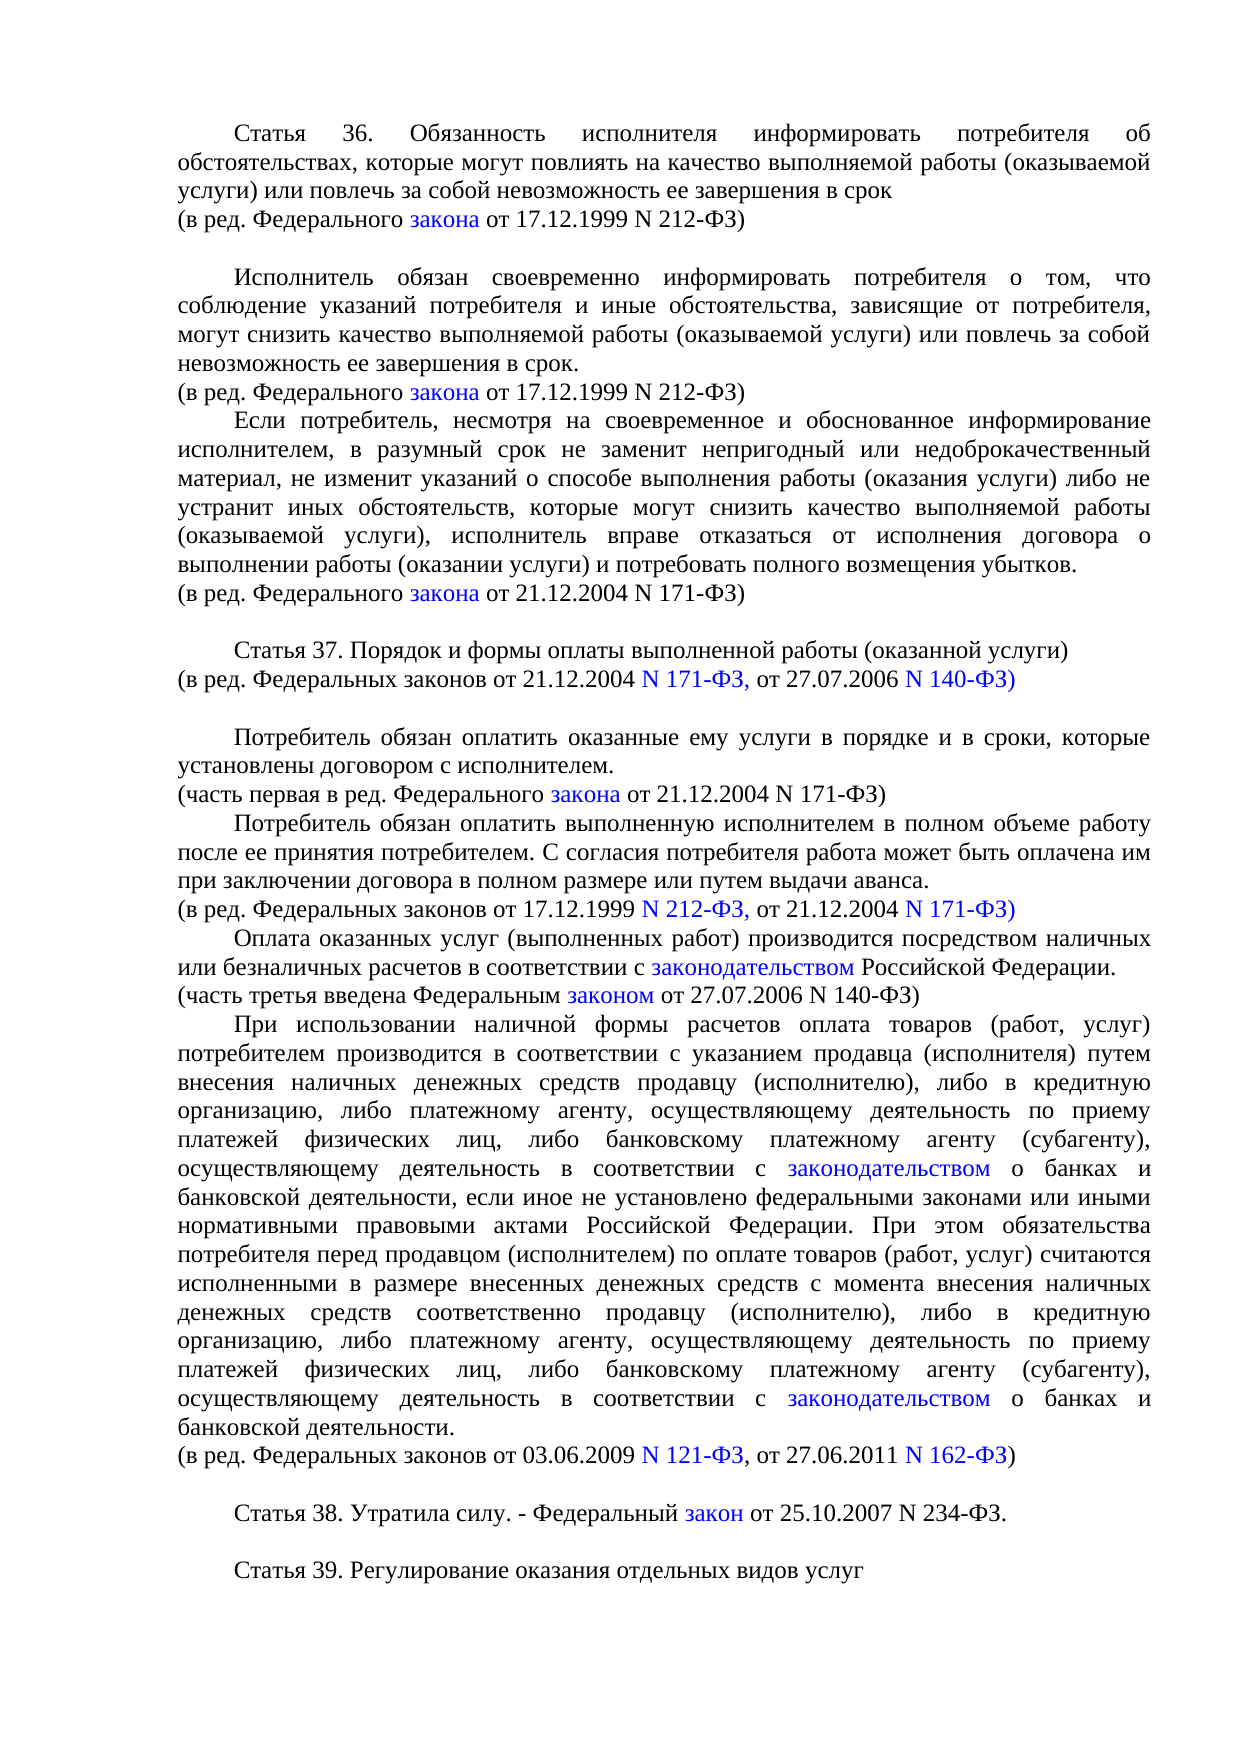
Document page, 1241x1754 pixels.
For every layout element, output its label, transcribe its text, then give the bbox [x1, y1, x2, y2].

text (часть первая в ред. Федерального закона от 21.12.2004 N 171-ФЗ) [177, 779, 1152, 808]
text При использовании наличной формы расчетов оплата товаров (работ, услуг) потребителем производится в соответствии с указанием продавца (исполнителя) путем внесения наличных денежных средств продавцу (исполнителю), либо в кредитную организацию, либо платежному агенту, осуществляющему деятельность по приему платежей физических лиц, либо банковскому платежному агенту (субагенту), осуществляющему деятельность в соответствии с законодательством о банках и банковской деятельности, если иное не установлено федеральными законами или иными нормативными правовыми актами Российской Федерации. При этом обязательства потребителя перед продавцом (исполнителем) по оплате товаров (работ, услуг) считаются исполненными в размере внесенных денежных средств с момента внесения наличных денежных средств соответственно продавцу (исполнителю), либо в кредитную организацию, либо платежному агенту, осуществляющему деятельность по приему платежей физических лиц, либо банковскому платежному агенту (субагенту), осуществляющему деятельность в соответствии с законодательством о банках и банковской деятельности. [177, 1009, 1152, 1441]
text Статья 36. Обязанность исполнителя информировать потребителя об обстоятельствах, которые могут повлиять на качество выполняемой работы (оказываемой услуги) или повлечь за собой невозможность ее завершения в срок [177, 118, 1152, 204]
text Если потребитель, несмотря на своевременное и обоснованное информирование исполнителем, в разумный срок не заменит непригодный или недоброкачественный материал, не изменит указаний о способе выполнения работы (оказания услуги) либо не устранит иных обстоятельств, которые могут снизить качество выполняемой работы (оказываемой услуги), исполнитель вправе отказаться от исполнения договора о выполнении работы (оказании услуги) и потребовать полного возмещения убытков. [177, 406, 1152, 578]
text (часть третья введена Федеральным законом от 27.07.2006 N 140-ФЗ) [177, 981, 1152, 1009]
text (в ред. Федерального закона от 17.12.1999 N 212-ФЗ) [177, 204, 1152, 233]
text (в ред. Федеральных законов от 03.06.2009 N 121-ФЗ, от 27.06.2011 N 162-ФЗ) [177, 1441, 1152, 1469]
text Статья 38. Утратила силу. - Федеральный закон от 25.10.2007 N 234-ФЗ. [177, 1498, 1152, 1527]
text (в ред. Федеральных законов от 17.12.1999 N 212-ФЗ, от 21.12.2004 N 171-ФЗ) [177, 894, 1152, 923]
text (в ред. Федерального закона от 17.12.1999 N 212-ФЗ) [177, 377, 1152, 406]
text Статья 39. Регулирование оказания отдельных видов услуг [177, 1556, 1152, 1584]
text Потребитель обязан оплатить оказанные ему услуги в порядке и в сроки, которые установлены договором с исполнителем. [177, 722, 1152, 779]
text Статья 37. Порядок и формы оплаты выполненной работы (оказанной услуги) [177, 636, 1152, 664]
text Потребитель обязан оплатить выполненную исполнителем в полном объеме работу после ее принятия потребителем. С согласия потребителя работа может быть оплачена им при заключении договора в полном размере или путем выдачи аванса. [177, 808, 1152, 894]
text Оплата оказанных услуг (выполненных работ) производится посредством наличных или безналичных расчетов в соответствии с законодательством Российской Федерации. [177, 923, 1152, 981]
text Исполнитель обязан своевременно информировать потребителя о том, что соблюдение указаний потребителя и иные обстоятельства, зависящие от потребителя, могут снизить качество выполняемой работы (оказываемой услуги) или повлечь за собой невозможность ее завершения в срок. [177, 262, 1152, 377]
text (в ред. Федеральных законов от 21.12.2004 N 171-ФЗ, от 27.07.2006 N 140-ФЗ) [177, 664, 1152, 693]
text (в ред. Федерального закона от 21.12.2004 N 171-ФЗ) [177, 578, 1152, 607]
